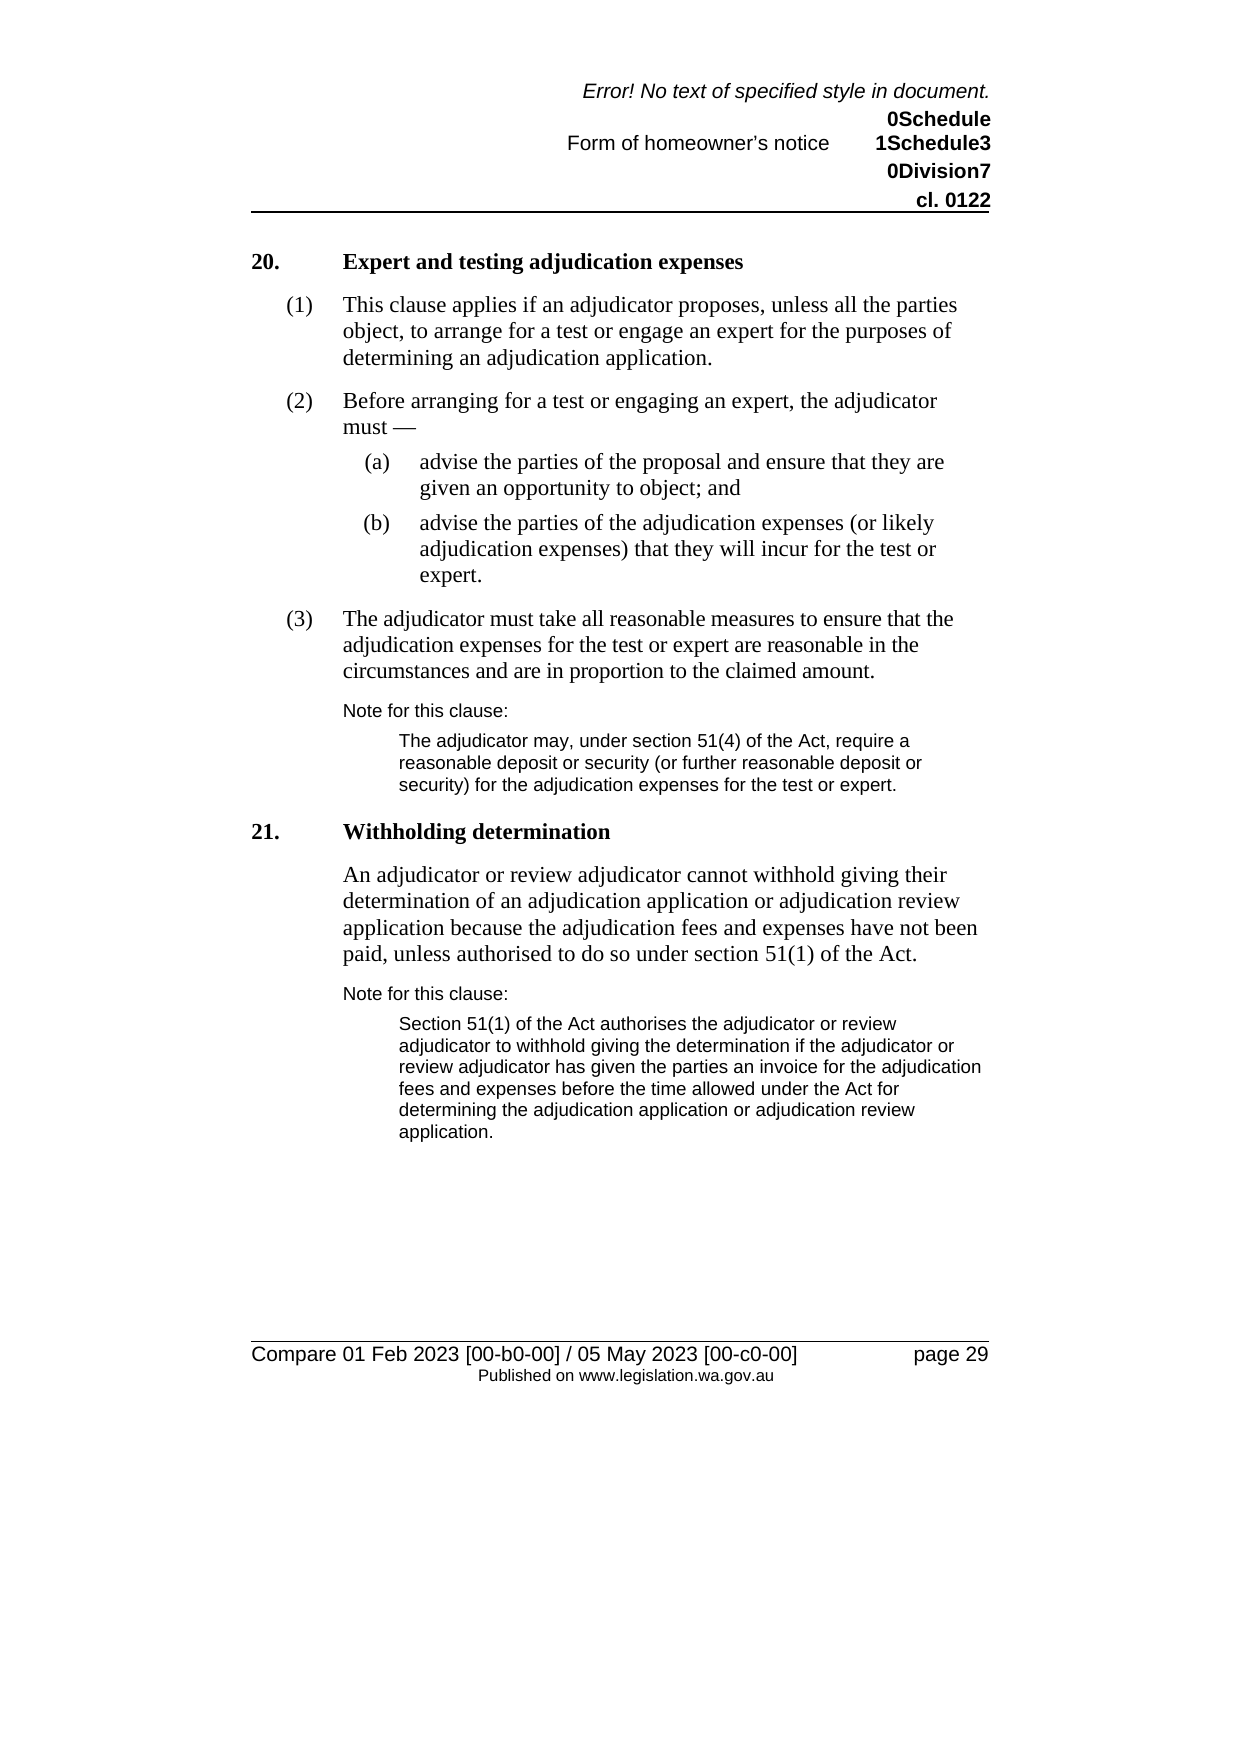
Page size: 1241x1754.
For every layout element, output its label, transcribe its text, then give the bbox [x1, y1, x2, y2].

text (2) Before arranging for a test or engaging an expert, the adjudicator must — [251, 387, 989, 439]
text (3) The adjudicator must take all reasonable measures to ensure that the adjudication expenses for the test or expert are reasonable in the circumstances and are in proportion to the claimed amount. [251, 604, 989, 684]
text (b) advise the parties of the adjudication expenses (or likely adjudication expenses) that they will incur for the test or expert. [251, 509, 989, 588]
subtitle Note for this clause: [251, 700, 989, 722]
text An adjudicator or review adjudicator cannot withhold giving their determination of an adjudication application or adjudication review application because the adjudication fees and expenses have not been paid, unless authorised to do so under section 51(1) of the Act. [251, 861, 989, 966]
text (a) advise the parties of the proposal and ensure that they are given an opportunity to object; and [251, 448, 989, 501]
text Section 51(1) of the Act authorises the adjudicator or review adjudicator to withhold giving the determination if the adjudicator or review adjudicator has given the parties an invoice for the adjudication fees and expenses before the time allowed under the Act for determining the adjudication application or adjudication review application. [251, 1013, 989, 1142]
subtitle 21. Withholding determination [251, 818, 989, 844]
subtitle 20. Expert and testing adjudication expenses [251, 248, 989, 274]
text (1) This clause applies if an adjudicator proposes, unless all the parties object, to arrange for a test or engage an expert for the purposes of determining an adjudication application. [251, 291, 989, 370]
text The adjudicator may, under section 51(4) of the Act, require a reasonable deposit or security (or further reasonable deposit or security) for the adjudication expenses for the test or expert. [251, 730, 989, 795]
subtitle Note for this clause: [251, 983, 989, 1004]
